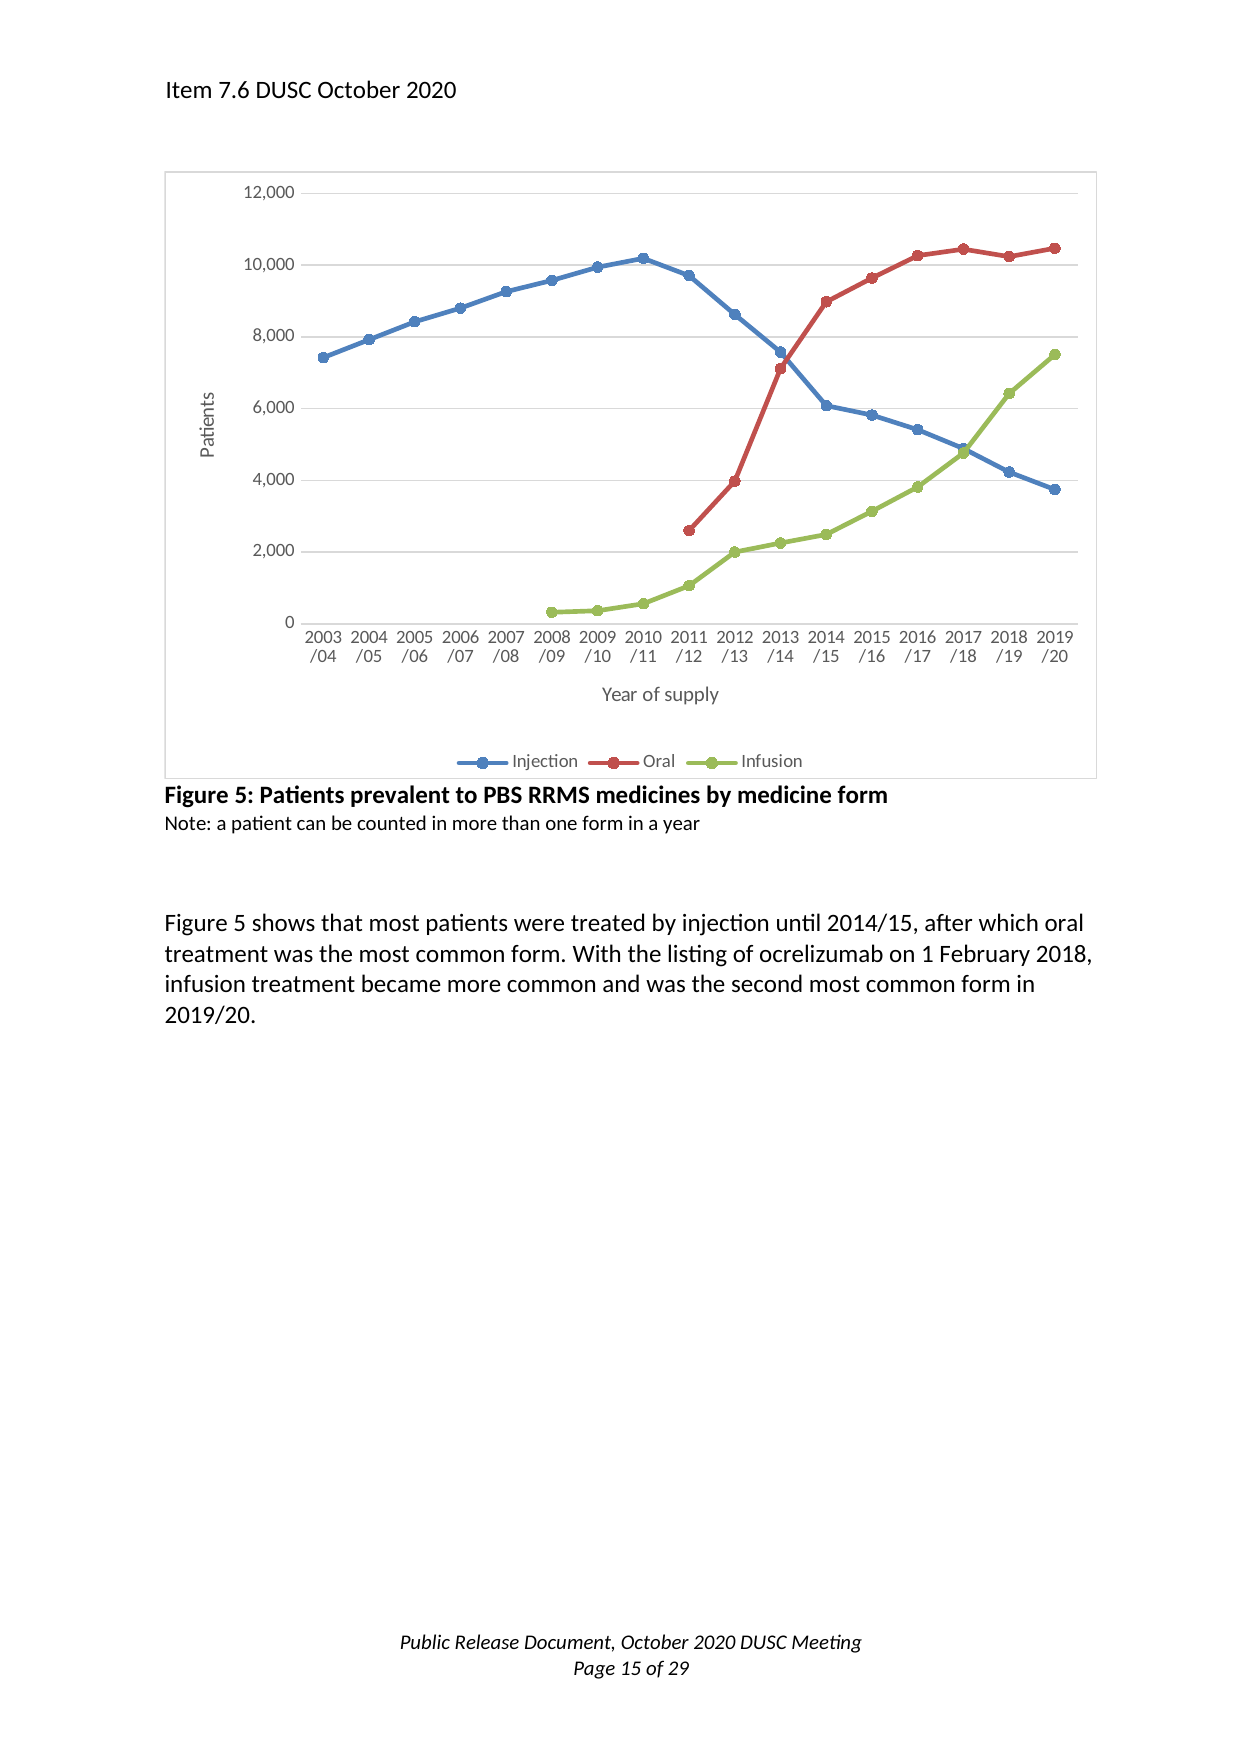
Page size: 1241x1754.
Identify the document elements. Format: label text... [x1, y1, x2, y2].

text Figure 5 shows that most patients were treated by injection until 2014/15, after which oral treatment was the most common form. With the listing of ocrelizumab on 1 February 2018, infusion treatment became more common and was the second most common form in 2019/20. [164, 907, 1098, 1029]
text Figure 5: Patients prevalent to PBS RRMS medicines by medicine form Note: a patient can be counted in more than one form in a year [164, 171, 1098, 835]
